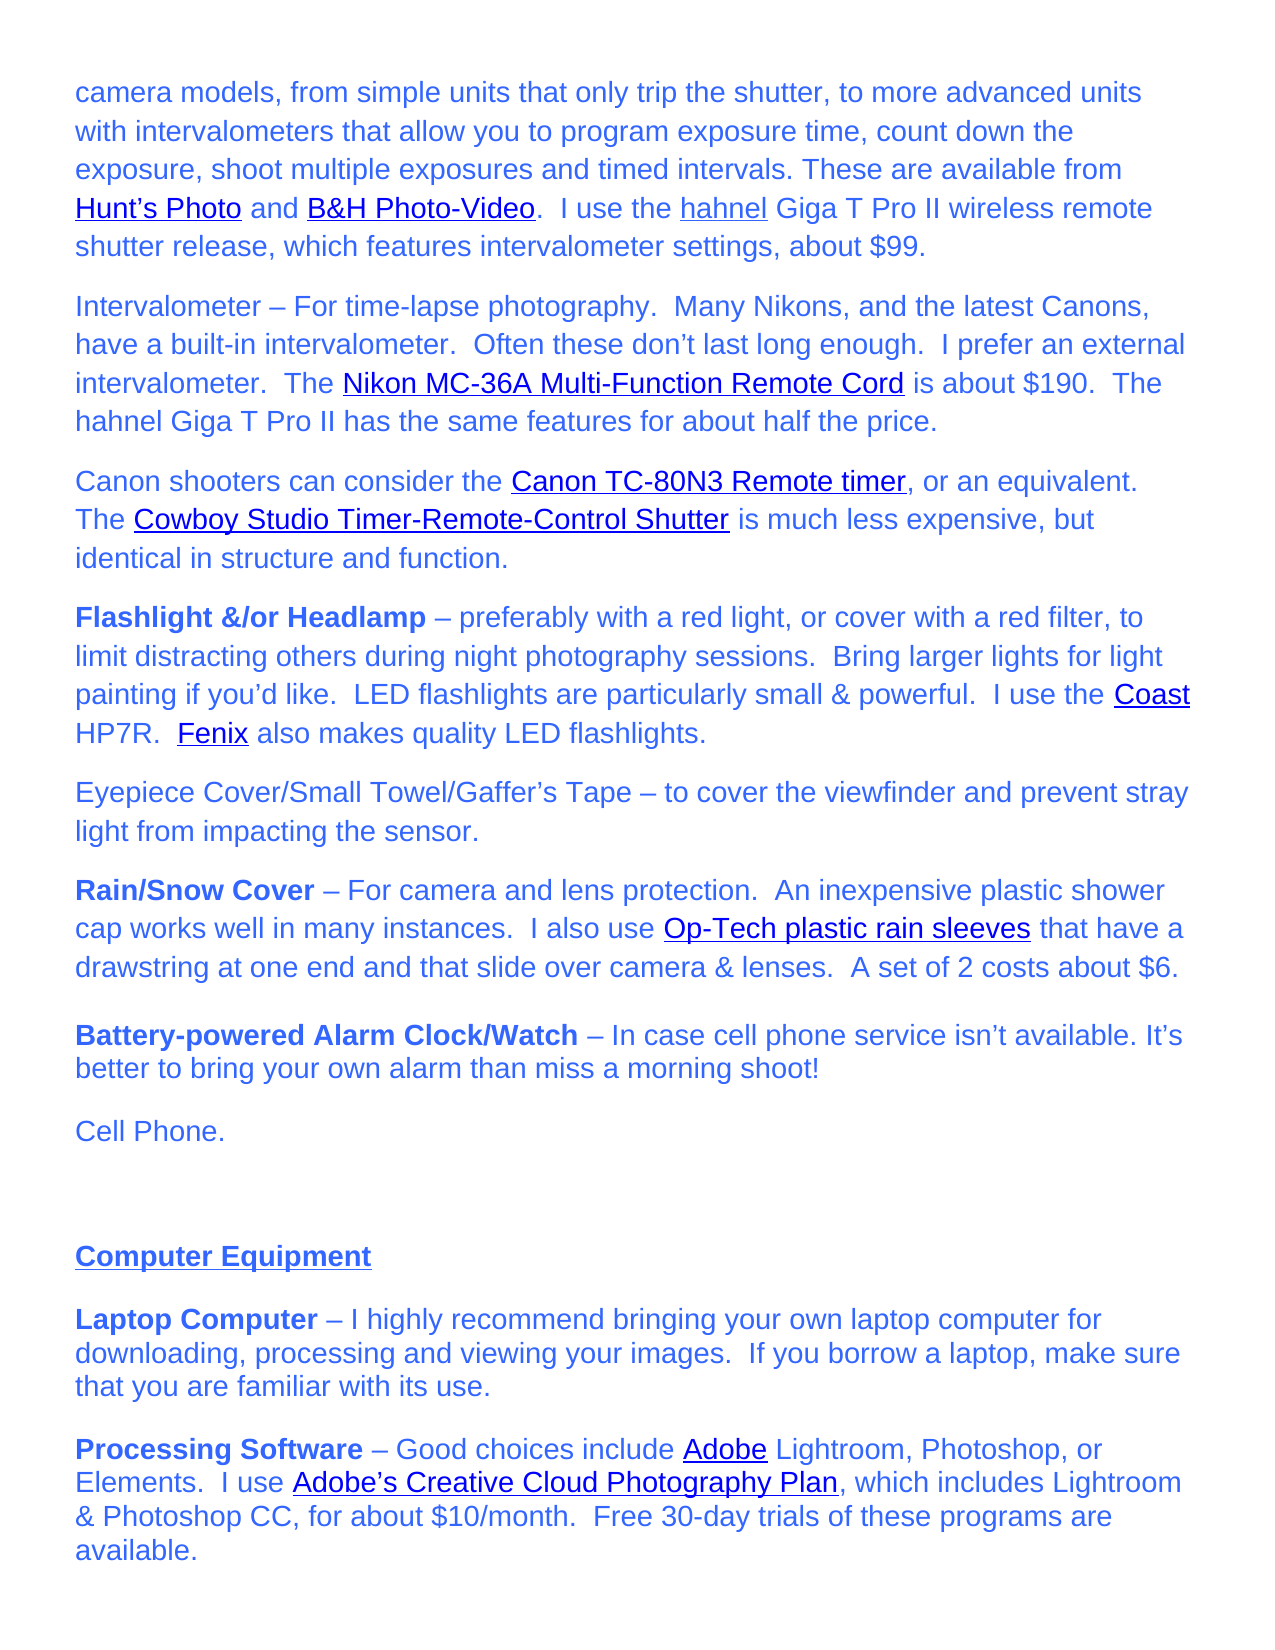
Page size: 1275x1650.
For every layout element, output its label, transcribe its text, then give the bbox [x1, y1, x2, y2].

text Laptop Computer – I highly recommend bringing your own laptop computer for downloading, processing and viewing your images. If you borrow a laptop, make sure that you are familiar with its use. [75, 1302, 1200, 1403]
text Intervalometer – For time-lapse photography. Many Nikons, and the latest Canons, have a built-in intervalometer. Often these don’t last long enough. I prefer an external intervalometer. The Nikon MC-36A Multi-Function Remote Cord is about $190. The hahnel Giga T Pro II has the same features for about half the price. [75, 288, 1200, 438]
text Flashlight &/or Headlamp – preferably with a red light, or cover with a red filter, to limit distracting others during night photography sessions. Bring larger lights for light painting if you’d like. LED flashlights are particularly small & powerful. I use the Coast HP7R. Fenix also makes quality LED flashlights. [75, 600, 1200, 749]
text Computer Equipment [75, 1239, 1200, 1273]
text Battery-powered Alarm Clock/Watch – In case cell phone service isn’t available. It’s better to bring your own alarm than miss a morning shoot! [75, 1018, 1200, 1085]
text Rain/Snow Cover – For camera and lens protection. An inexpensive plastic shower cap works well in many instances. I also use Op-Tech plastic rain sleeves that have a drawstring at one end and that slide over camera & lenses. A set of 2 costs about $6. [75, 873, 1200, 983]
text Eyepiece Cover/Small Towel/Gaffer’s Tape – to cover the viewfinder and prevent stray light from impacting the sensor. [75, 775, 1200, 847]
text Cell Phone. [75, 1114, 1200, 1147]
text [75, 75, 1200, 263]
text Processing Software – Good choices include Adobe Lightroom, Photoshop, or Elements. I use Adobe’s Creative Cloud Photography Plan, which includes Lightroom & Photoshop CC, for about $10/month. Free 30-day trials of these programs are available. [75, 1432, 1200, 1566]
text Canon shooters can consider the Canon TC-80N3 Remote timer, or an equivalent. The Cowboy Studio Timer-Remote-Control Shutter is much less expensive, but identical in structure and function. [75, 463, 1200, 574]
